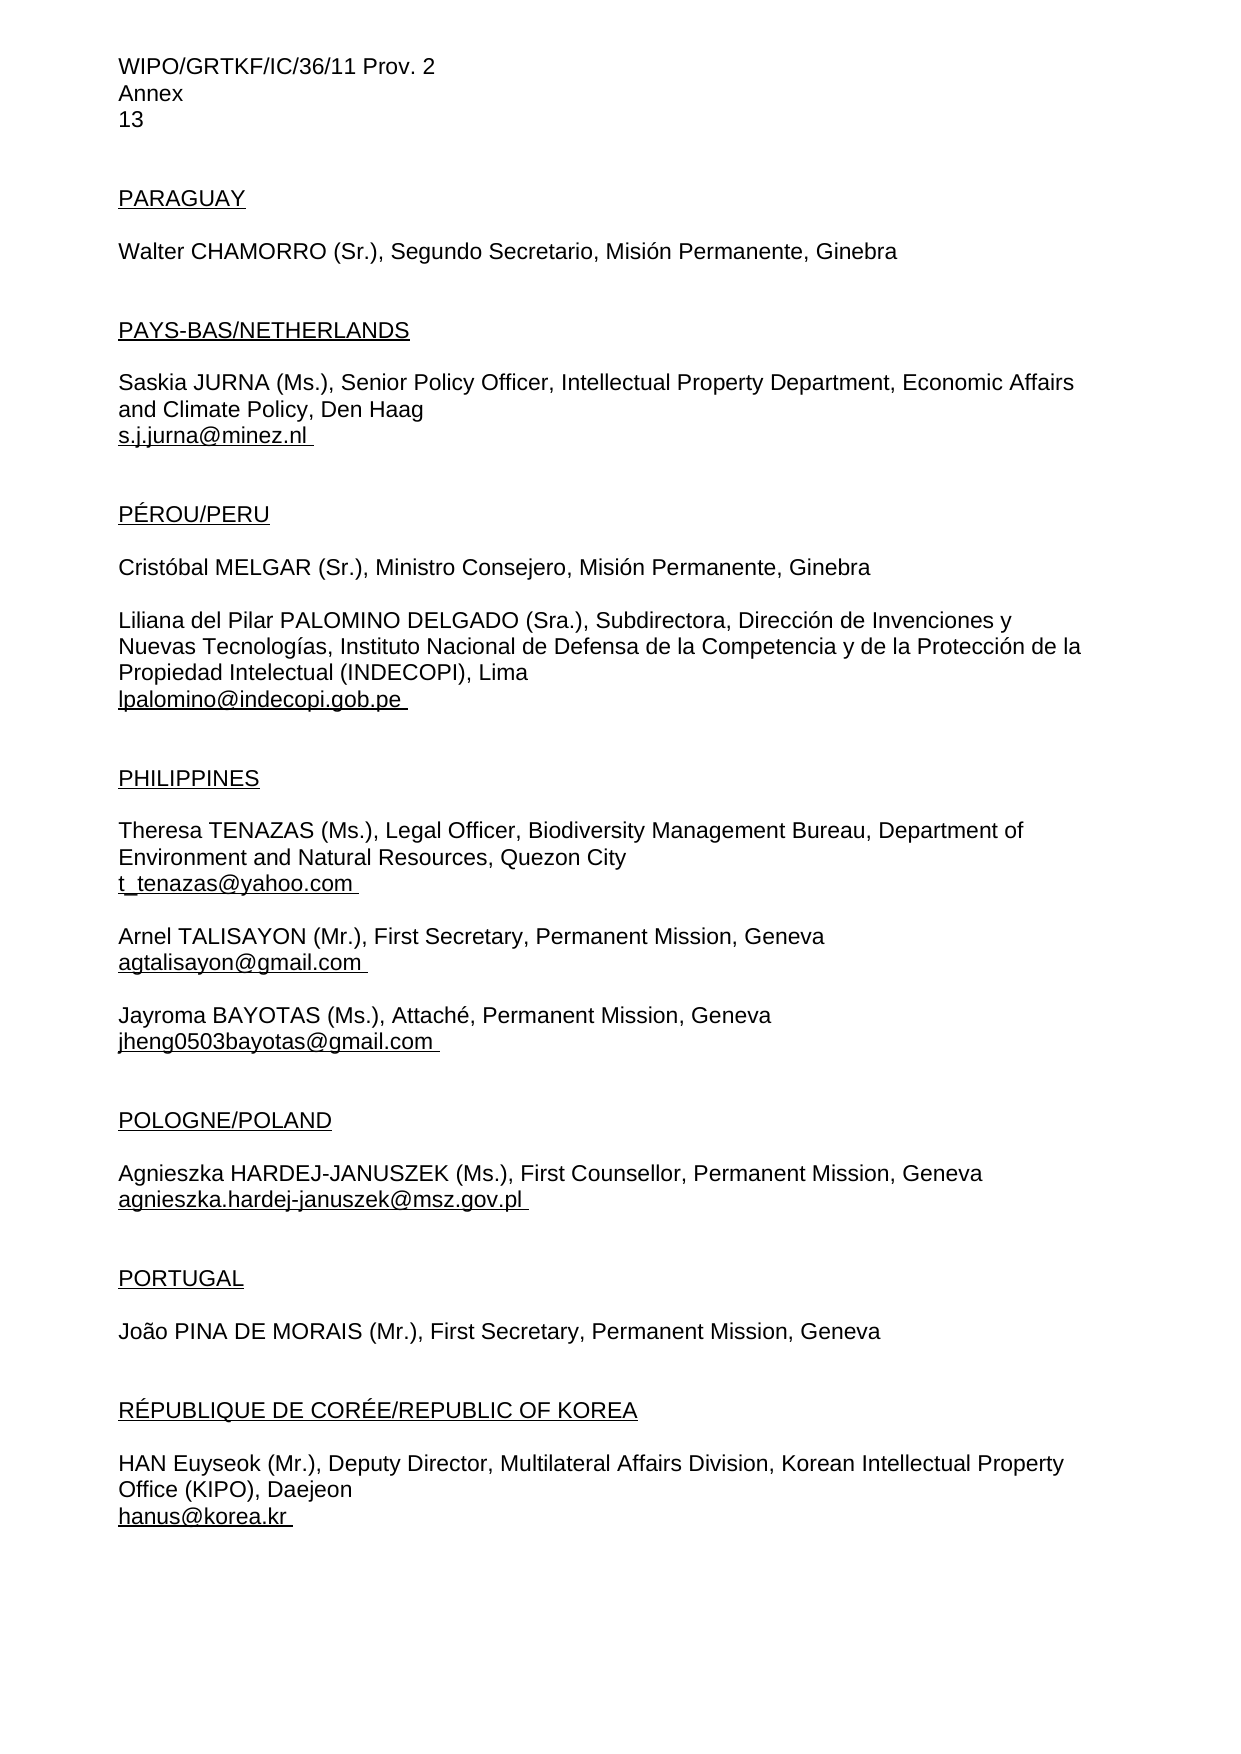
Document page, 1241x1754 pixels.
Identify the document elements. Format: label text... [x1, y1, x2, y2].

text PAYS-BAS/NETHERLANDS [118, 317, 1092, 343]
text PARAGUAY [118, 185, 1092, 211]
text jheng0503bayotas@gmail.com [118, 1028, 1092, 1054]
text PORTUGAL [118, 1265, 1092, 1292]
text Arnel TALISAYON (Mr.), First Secretary, Permanent Mission, Geneva [118, 923, 1092, 949]
text João PINA DE MORAIS (Mr.), First Secretary, Permanent Mission, Geneva [118, 1318, 1092, 1344]
text PÉROU/PERU [118, 501, 1092, 527]
text RÉPUBLIQUE DE CORÉE/REPUBLIC OF KOREA [118, 1397, 1092, 1423]
text PHILIPPINES [118, 765, 1092, 791]
text Theresa TENAZAS (Ms.), Legal Officer, Biodiversity Management Bureau, Department of Environment and Natural Resources, Quezon City [118, 817, 1092, 870]
text POLOGNE/POLAND [118, 1107, 1092, 1134]
text agtalisayon@gmail.com [118, 949, 1092, 976]
text t_tenazas@yahoo.com [118, 870, 1092, 896]
text hanus@korea.kr [118, 1503, 1092, 1529]
text Liliana del Pilar PALOMINO DELGADO (Sra.), Subdirectora, Dirección de Invenciones y Nuevas Tecnologías, Instituto Nacional de Defensa de la Competencia y de la Protección de la Propiedad Intelectual (INDECOPI), Lima [118, 607, 1092, 686]
text s.j.jurna@minez.nl [118, 422, 1092, 448]
text lpalomino@indecopi.gob.pe [118, 686, 1092, 712]
text Saskia JURNA (Ms.), Senior Policy Officer, Intellectual Property Department, Economic Affairs and Climate Policy, Den Haag [118, 369, 1092, 422]
text HAN Euyseok (Mr.), Deputy Director, Multilateral Affairs Division, Korean Intellectual Property Office (KIPO), Daejeon [118, 1450, 1092, 1503]
text Jayroma BAYOTAS (Ms.), Attaché, Permanent Mission, Geneva [118, 1002, 1092, 1028]
text agnieszka.hardej-januszek@msz.gov.pl [118, 1186, 1092, 1213]
text Cristóbal MELGAR (Sr.), Ministro Consejero, Misión Permanente, Ginebra [118, 554, 1092, 580]
text Agnieszka HARDEJ-JANUSZEK (Ms.), First Counsellor, Permanent Mission, Geneva [118, 1160, 1092, 1186]
text Walter CHAMORRO (Sr.), Segundo Secretario, Misión Permanente, Ginebra [118, 238, 1092, 264]
